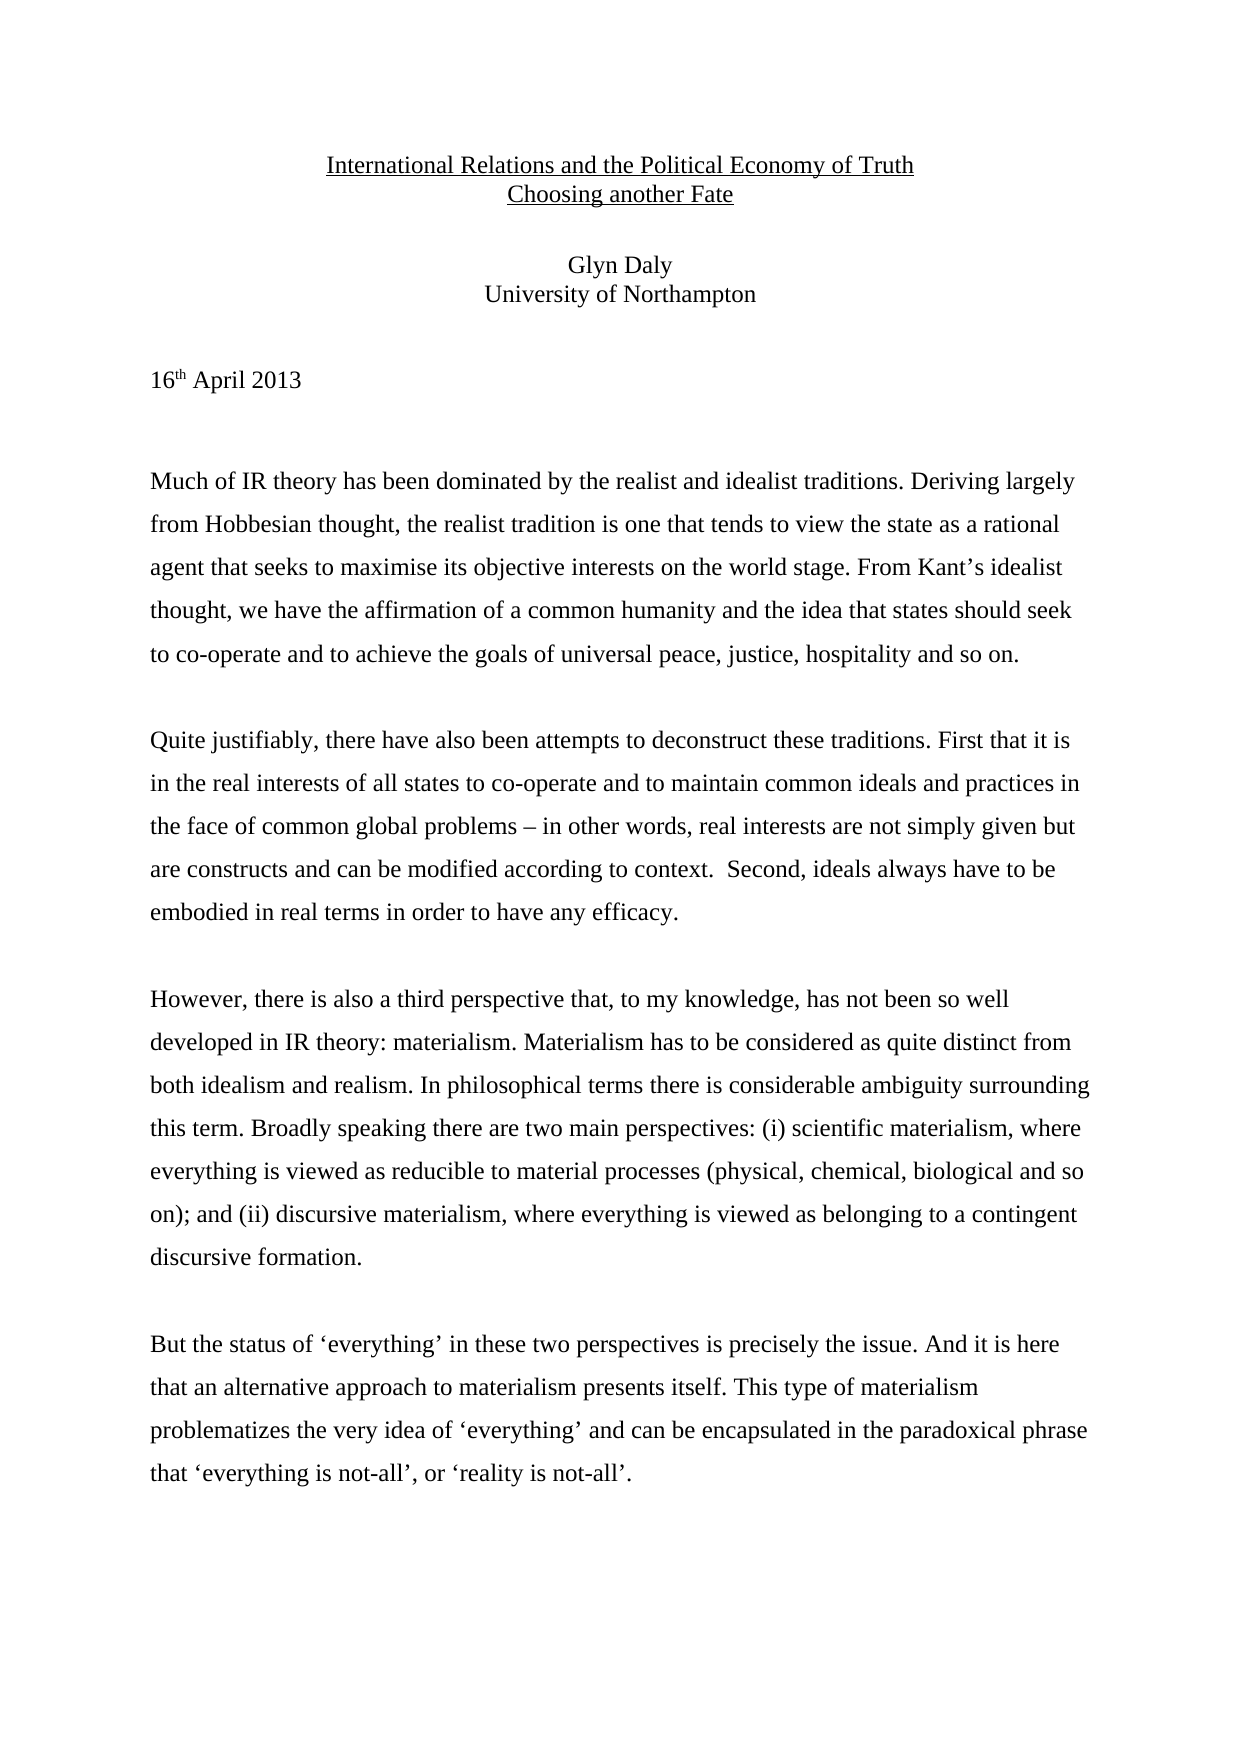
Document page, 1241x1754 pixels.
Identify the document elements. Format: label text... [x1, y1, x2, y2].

text Choosing another Fate [150, 179, 1090, 207]
text Glyn Daly [150, 251, 1090, 279]
text But the status of ‘everything’ in these two perspectives is precisely the issue. And it is here that an alternative approach to materialism presents itself. This type of materialism problematizes the very idea of ‘everything’ and can be encapsulated in the paradoxical phrase that ‘everything is not-all’, or ‘reality is not-all’. [150, 1329, 1090, 1487]
text University of Northampton [150, 279, 1090, 308]
text However, there is also a third perspective that, to my knowledge, has not been so well developed in IR theory: materialism. Materialism has to be considered as quite distinct from both idealism and realism. In philosophical terms there is considerable ambiguity surrounding this term. Broadly speaking there are two main perspectives: (i) scientific materialism, where everything is viewed as reducible to material processes (physical, chemical, biological and so on); and (ii) discursive materialism, where everything is viewed as belonging to a contingent discursive formation. [150, 984, 1090, 1271]
text 16th April 2013 [150, 366, 1090, 394]
text International Relations and the Political Economy of Truth [150, 150, 1090, 179]
text Quite justifiably, there have also been attempts to deconstruct these traditions. First that it is in the real interests of all states to co-operate and to maintain common ideals and practices in the face of common global problems – in other words, real interests are not simply given but are constructs and can be modified according to context. Second, ideals always have to be embodied in real terms in order to have any efficacy. [150, 725, 1090, 926]
text Much of IR theory has been dominated by the realist and idealist traditions. Deriving largely from Hobbesian thought, the realist tradition is one that tends to view the state as a rational agent that seeks to maximise its objective interests on the world stage. From Kant’s idealist thought, we have the affirmation of a common humanity and the idea that states should seek to co-operate and to achieve the goals of universal peace, justice, hospitality and so on. [150, 466, 1090, 667]
